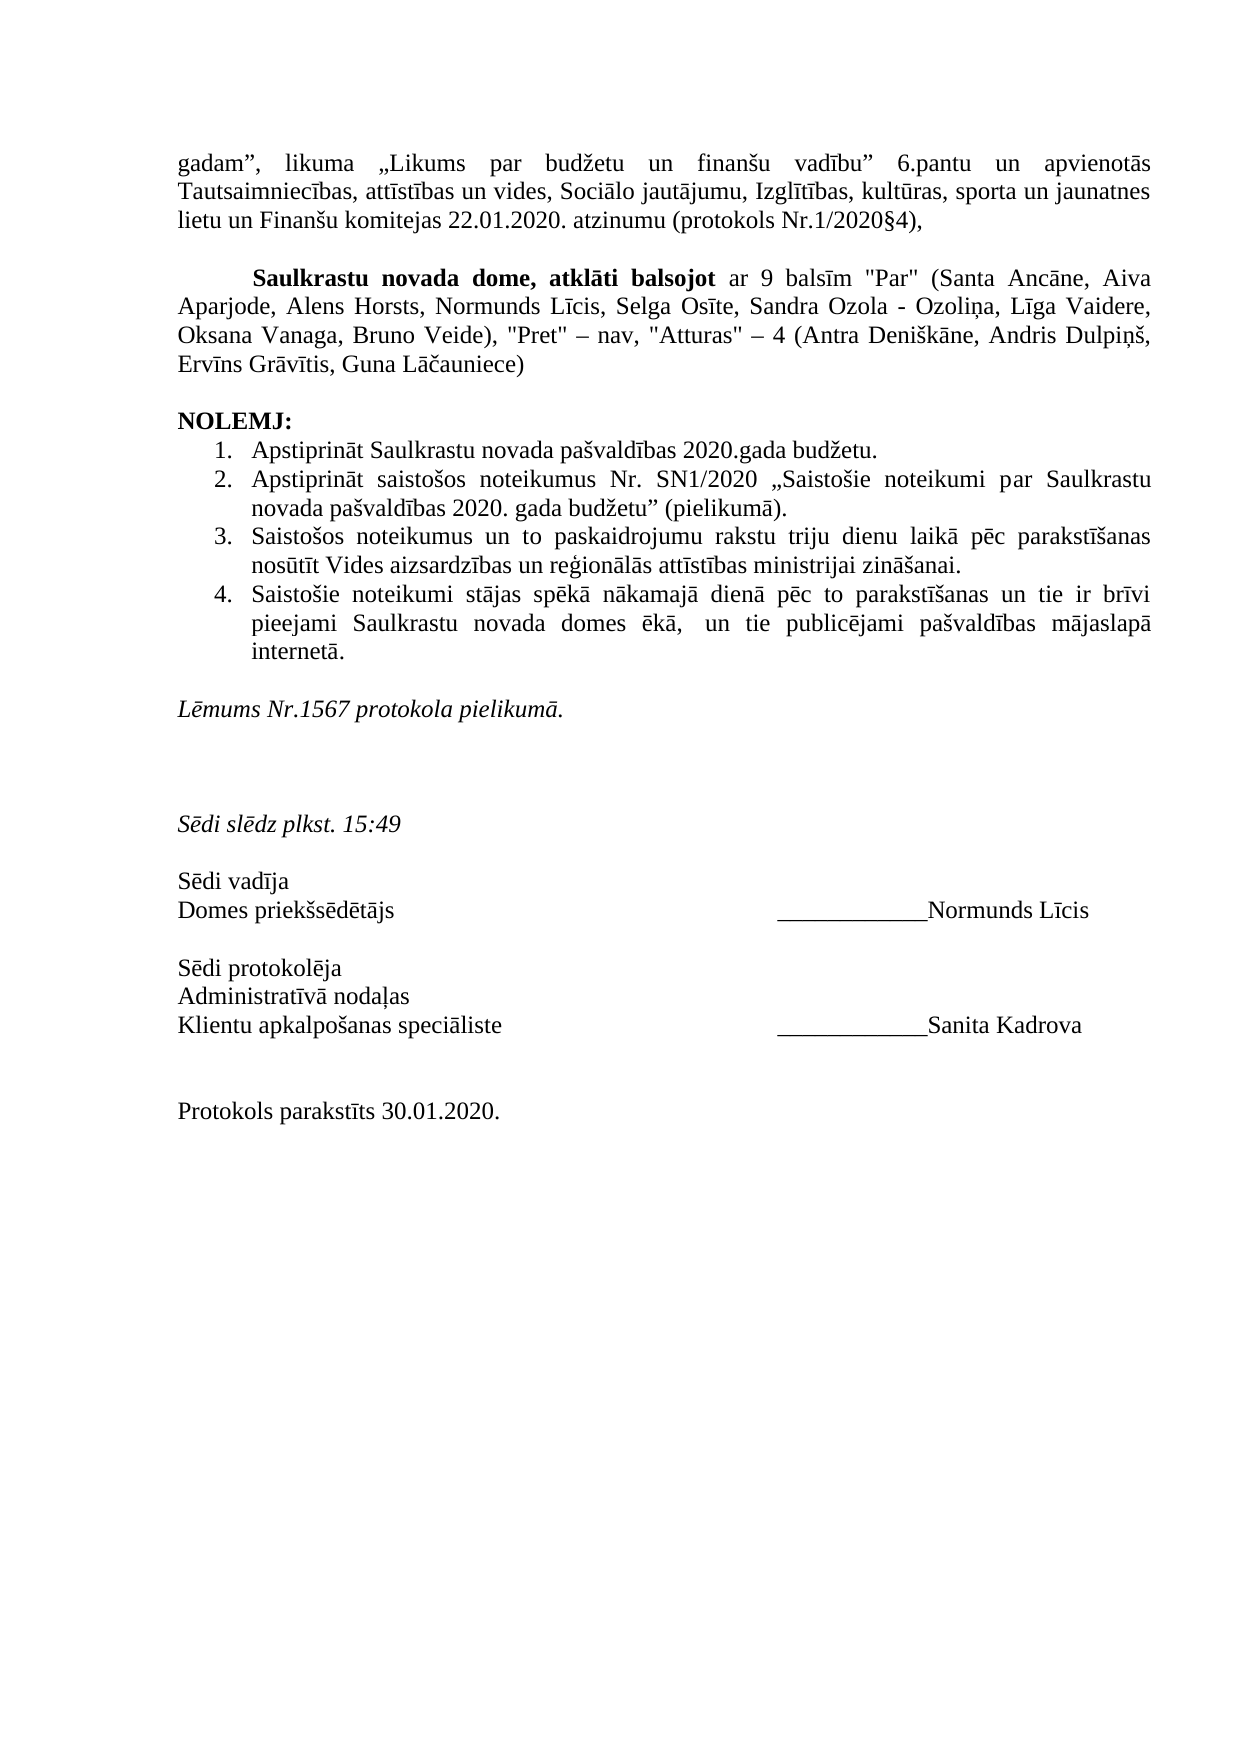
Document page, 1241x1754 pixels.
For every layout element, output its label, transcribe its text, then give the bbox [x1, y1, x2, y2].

text Sēdi slēdz plkst. 15:49 [177, 809, 1152, 838]
text Sēdi protokolēja [177, 953, 1152, 981]
list Apstiprināt Saulkrastu novada pašvaldības 2020.gada budžetu. [214, 435, 1152, 464]
text Klientu apkalpošanas speciāliste ____________Sanita Kadrova [177, 1010, 1152, 1039]
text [177, 148, 1152, 234]
list Apstiprināt saistošos noteikumus Nr. SN1/2020 „Saistošie noteikumi par Saulkrastu novada pašvaldības 2020. gada budžetu” (pielikumā). [214, 464, 1152, 521]
text Domes priekšsēdētājs ____________Normunds Līcis [177, 895, 1152, 924]
text Protokols parakstīts 30.01.2020. [177, 1096, 1152, 1125]
text Lēmums Nr.1567 protokola pielikumā. [177, 694, 1152, 723]
text Administratīvā nodaļas [177, 981, 1152, 1010]
list Saistošos noteikumus un to paskaidrojumu rakstu triju dienu laikā pēc parakstīšanas nosūtīt Vides aizsardzības un reģionālās attīstības ministrijai zināšanai. [214, 521, 1152, 579]
text Sēdi vadīja [177, 866, 1152, 895]
text NOLEMJ: [177, 406, 1152, 435]
text Saulkrastu novada dome, atklāti balsojot ar 9 balsīm "Par" (Santa Ancāne, Aiva Aparjode, Alens Horsts, Normunds Līcis, Selga Osīte, Sandra Ozola - Ozoliņa, Līga Vaidere, Oksana Vanaga, Bruno Veide), "Pret" – nav, "Atturas" – 4 (Antra Deniškāne, Andris Dulpiņš, Ervīns Grāvītis, Guna Lāčauniece) [177, 263, 1152, 378]
list Saistošie noteikumi stājas spēkā nākamajā dienā pēc to parakstīšanas un tie ir brīvi pieejami Saulkrastu novada domes ēkā, un tie publicējami pašvaldības mājaslapā internetā. [214, 579, 1152, 665]
